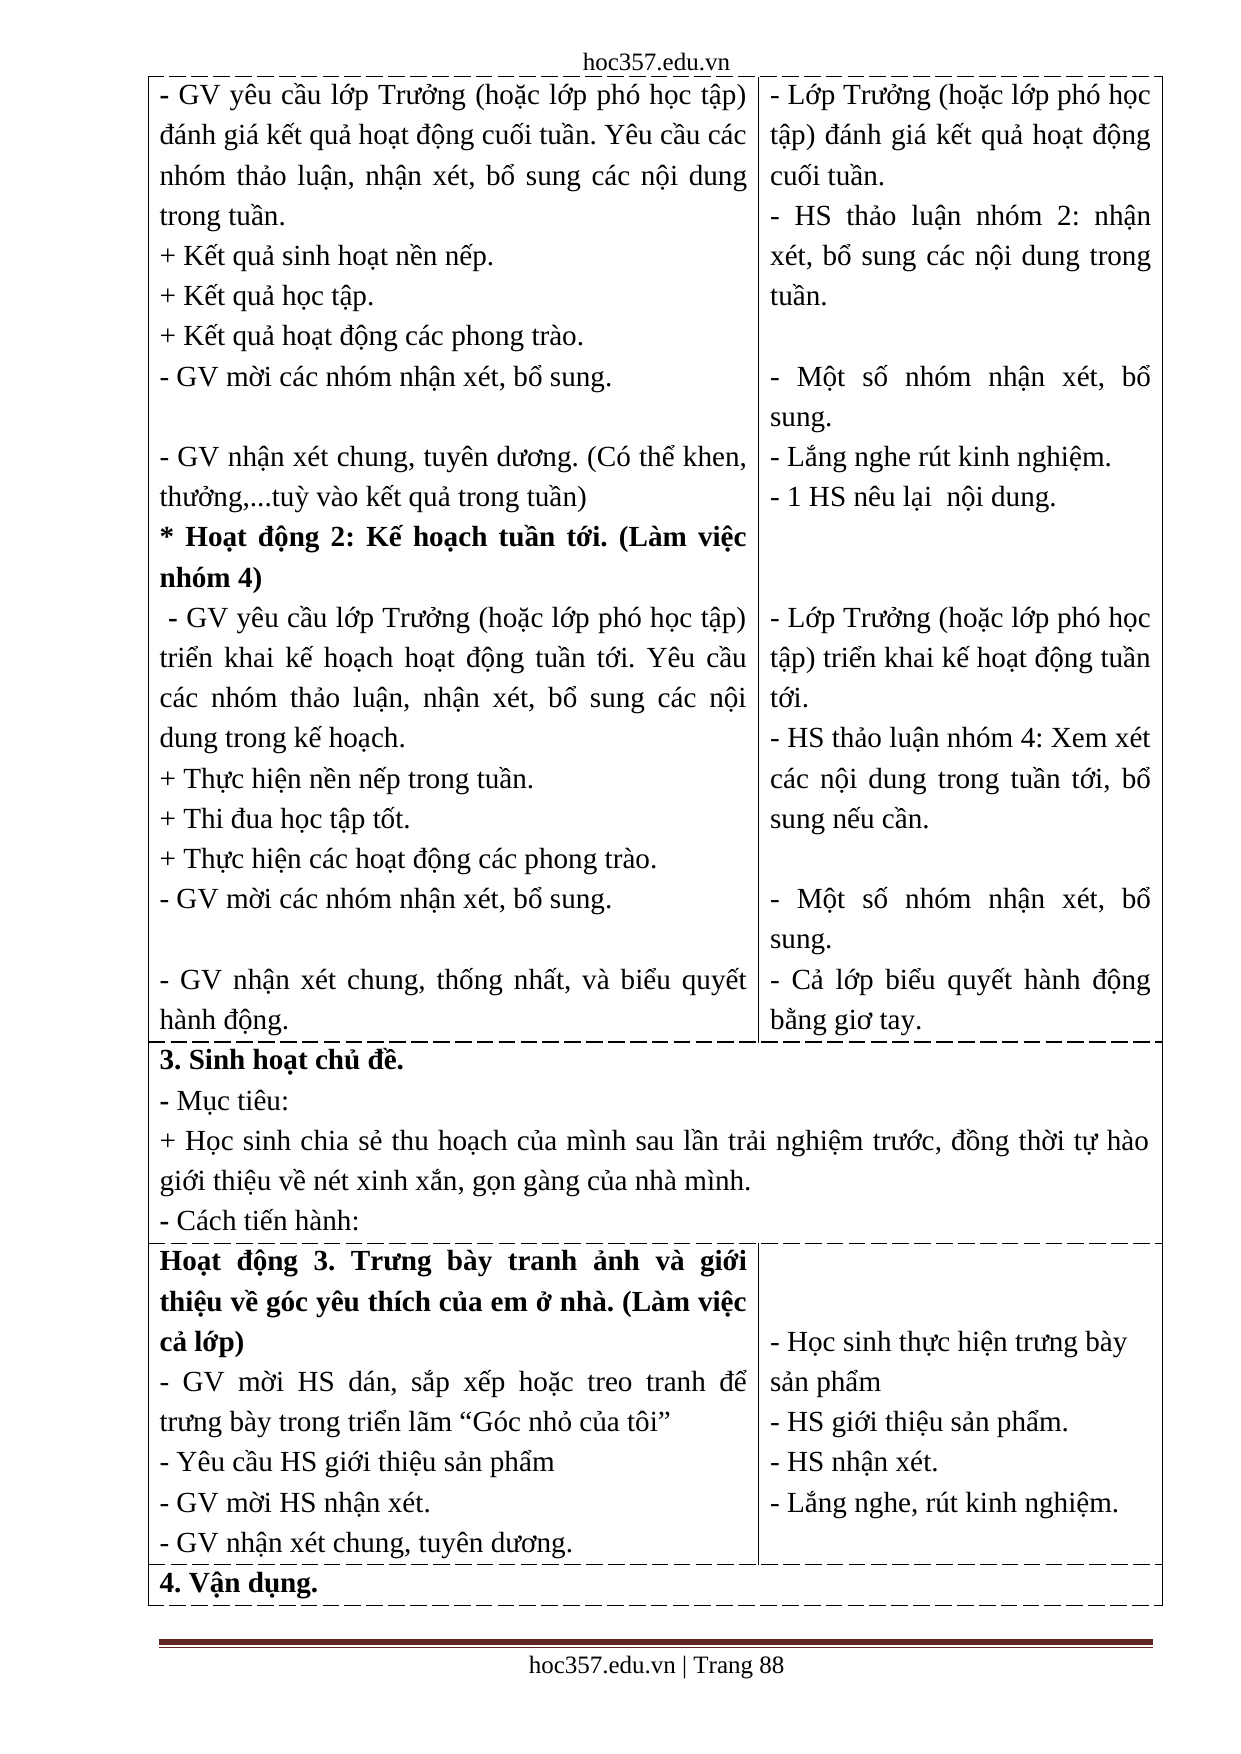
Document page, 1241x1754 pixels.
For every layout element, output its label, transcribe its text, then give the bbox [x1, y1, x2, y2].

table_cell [759, 76, 1162, 1041]
table_cell 3. Sinh hoạt chủ đề. - Mục tiêu: + Học sinh chia sẻ thu hoạch của mình sau lần trải nghiệm trước, đồng thời tự hào giới thiệu về nét xinh xắn, gọn gàng của nhà mình. - Cách tiến hành: [149, 1041, 1162, 1242]
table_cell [149, 1564, 1162, 1604]
table_cell - Học sinh thực hiện trưng bày sản phẩm - HS giới thiệu sản phẩm. - HS nhận xét. - Lắng nghe, rút kinh nghiệm. [759, 1243, 1162, 1564]
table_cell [149, 76, 759, 1041]
table_cell Hoạt động 3. Trưng bày tranh ảnh và giới thiệu về góc yêu thích của em ở nhà. (Làm việc cả lớp) - GV mời HS dán, sắp xếp hoặc treo tranh để trưng bày trong triển lãm “Góc nhỏ của tôi” - Yêu cầu HS giới thiệu sản phẩm - GV mời HS nhận xét. - GV nhận xét chung, tuyên dương. [149, 1243, 758, 1564]
